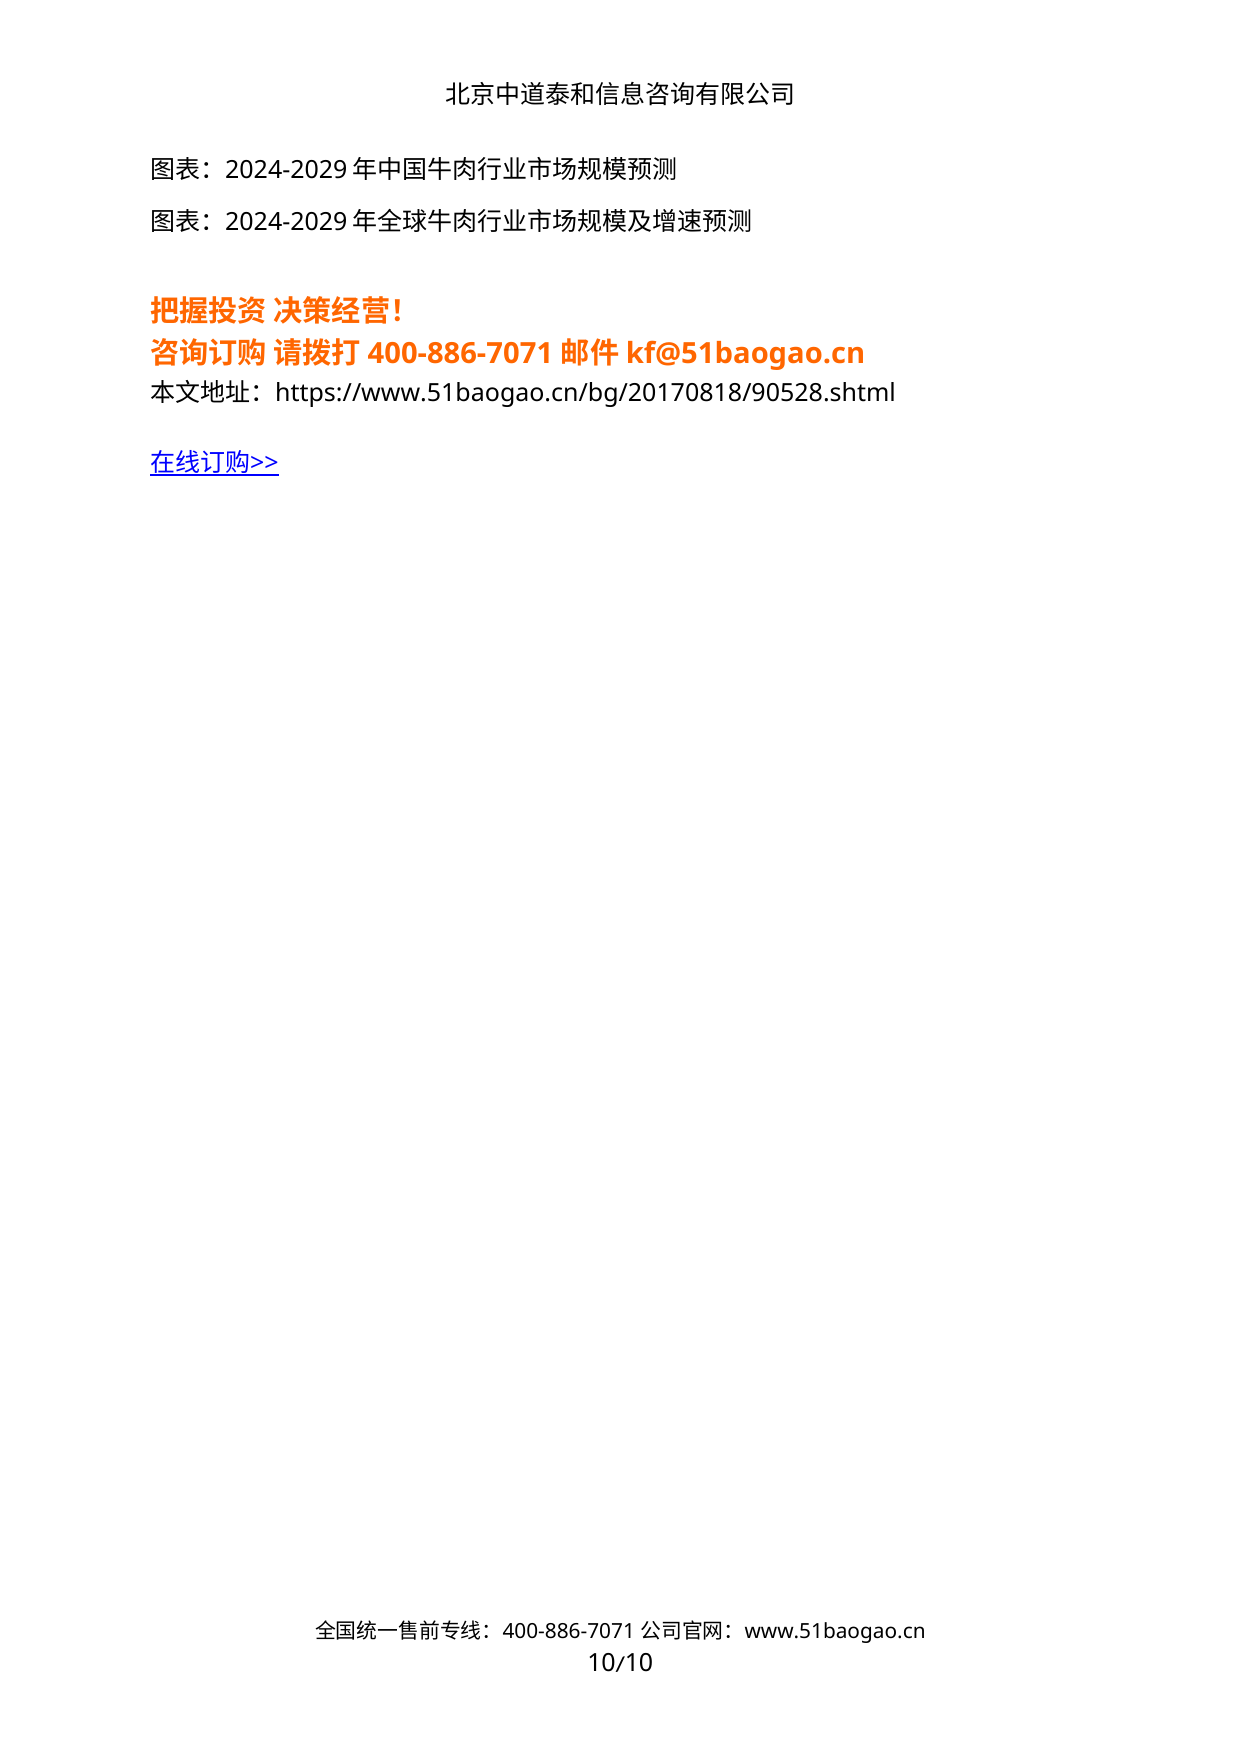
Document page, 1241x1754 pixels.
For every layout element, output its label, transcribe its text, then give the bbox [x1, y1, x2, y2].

text 把握投资 决策经营！咨询订购 请拨打 400-886-7071 邮件 kf@51baogao.cn本文地址：https://www.51baogao.cn/bg/20170818/90528.shtml [150, 254, 1090, 409]
text 在线订购>> [150, 409, 1090, 479]
text 图表：2024-2029年全球牛肉行业市场规模及增速预测 [150, 202, 1090, 238]
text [150, 150, 1090, 186]
